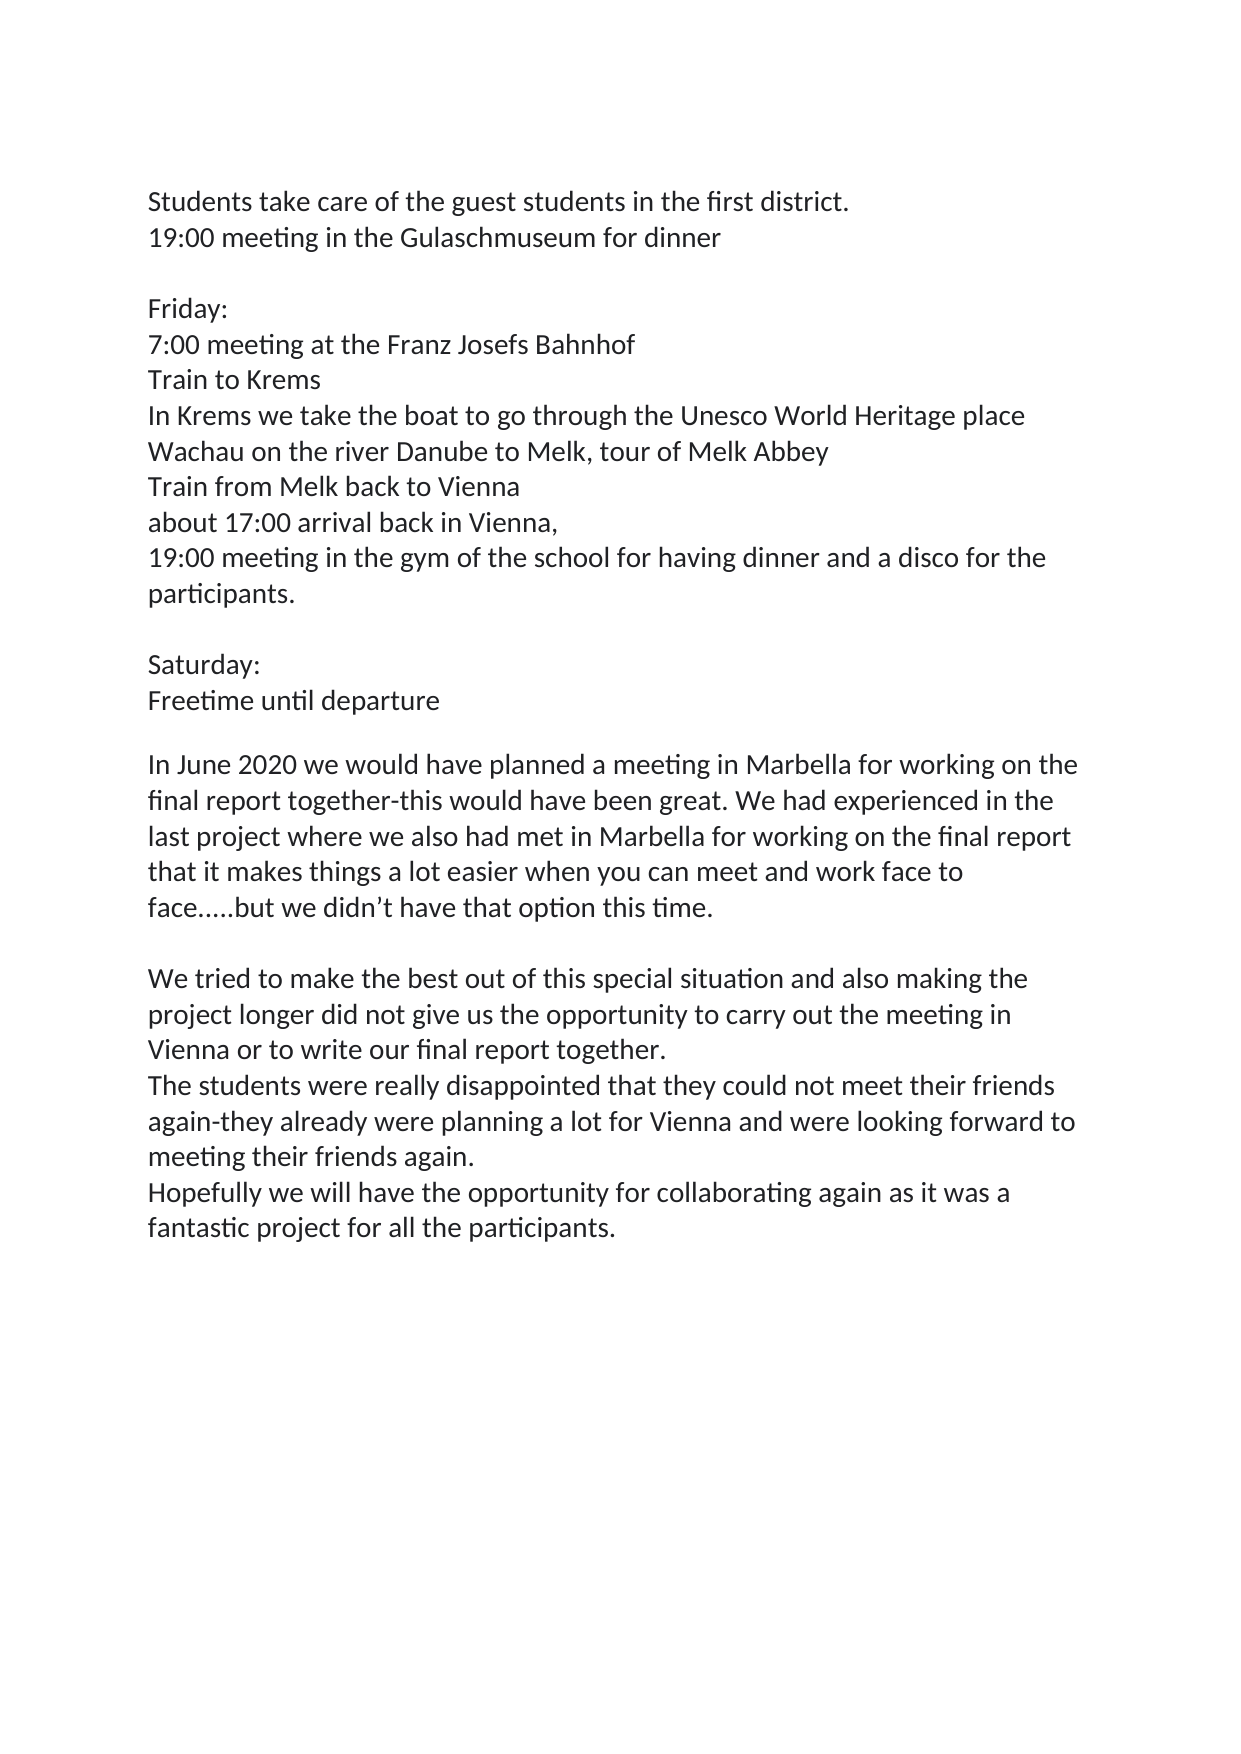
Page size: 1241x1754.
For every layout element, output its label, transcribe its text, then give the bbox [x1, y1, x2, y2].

text In June 2020 we would have planned a meeting in Marbella for working on the final report together-this would have been great. We had experienced in the last project where we also had met in Marbella for working on the final report that it makes things a lot easier when you can meet and work face to face.....but we didn’t have that option this time. [148, 746, 1093, 924]
text Freetime until departure [148, 682, 1093, 746]
text 19:00 meeting in the gym of the school for having dinner and a disco for the participants. [148, 539, 1093, 611]
text Students take care of the guest students in the first district. [148, 183, 1093, 219]
text Train to Krems In Krems we take the boat to go through the Unesco World Heritage place Wachau on the river Danube to Melk, tour of Melk Abbey Train from Melk back to Vienna about 17:00 arrival back in Vienna, [148, 361, 1093, 539]
text Friday: 7:00 meeting at the Franz Josefs Bahnhof [148, 290, 1093, 361]
text 19:00 meeting in the Gulaschmuseum for dinner [148, 219, 1093, 254]
text We tried to make the best out of this special situation and also making the project longer did not give us the opportunity to carry out the meeting in Vienna or to write our final report together. The students were really disappointed that they could not meet their friends again-they already were planning a lot for Vienna and were looking forward to meeting their friends again. Hopefully we will have the opportunity for collaborating again as it was a fantastic project for all the participants. [148, 960, 1093, 1245]
text Saturday: [148, 646, 1093, 682]
